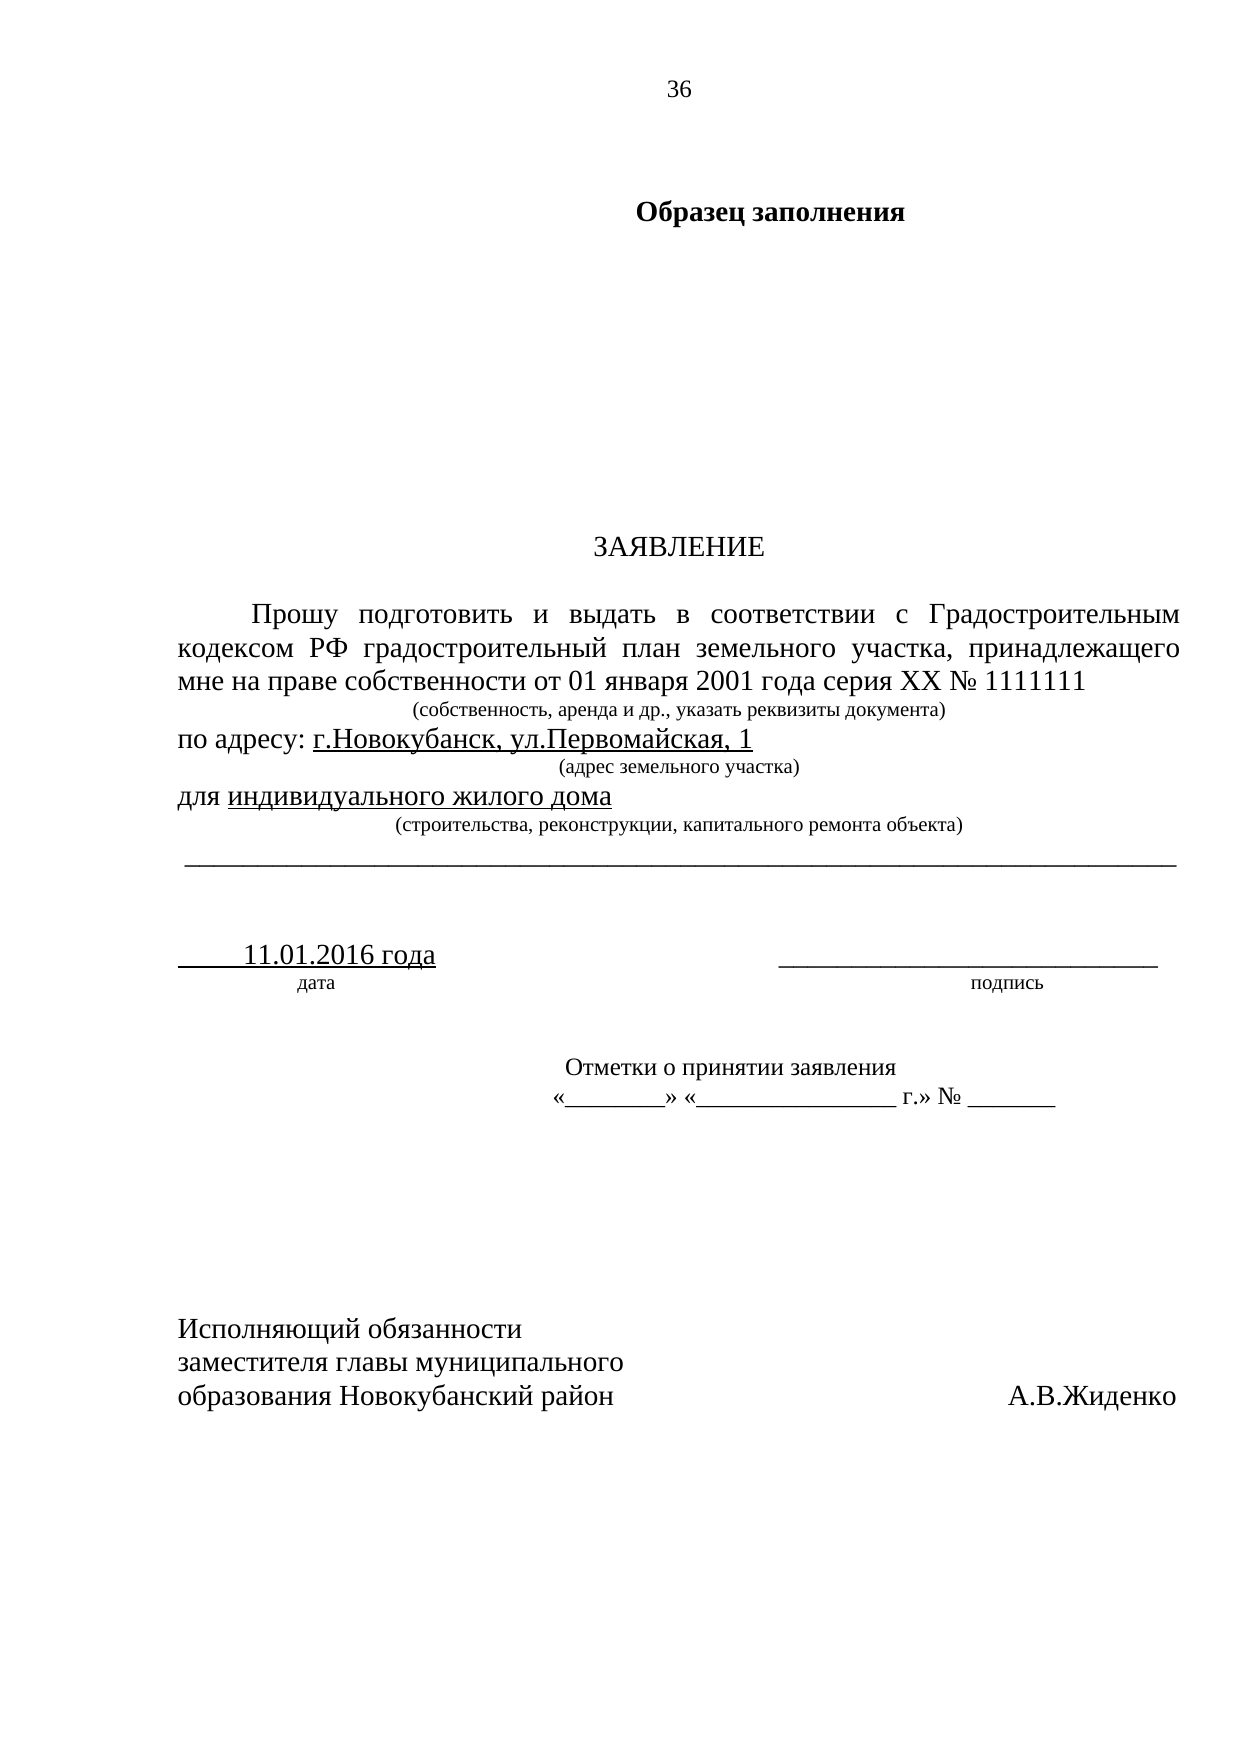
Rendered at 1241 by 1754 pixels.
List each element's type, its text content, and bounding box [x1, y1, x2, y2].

text Исполняющий обязанности [177, 1311, 1181, 1344]
text (собственность, аренда и др., указать реквизиты документа) [177, 697, 1181, 721]
text по адресу: г.Новокубанск, ул.Первомайская, 1 [177, 721, 1181, 754]
text «________» «________________ г.» № _______ [177, 1081, 1181, 1109]
text (строительства, реконструкции, капитального ремонта объекта) [177, 812, 1181, 836]
text ____________________________________________________________________ [177, 836, 1181, 870]
text для индивидуального жилого дома [177, 778, 1181, 812]
text дата подпись [177, 970, 1181, 994]
text 11.01.2016 года __________________________ [177, 937, 1181, 970]
text (адрес земельного участка) [177, 754, 1181, 778]
text образования Новокубанский район А.В.Жиденко [177, 1378, 1181, 1411]
text Прошу подготовить и выдать в соответствии с Градостроительным кодексом РФ градостроительный план земельного участка, принадлежащего мне на праве собственности от 01 января 2001 года серия ХХ № 1111111 [177, 596, 1181, 697]
text Отметки о принятии заявления [177, 1052, 1181, 1081]
text Образец заполнения [177, 194, 1181, 227]
text заместителя главы муниципального [177, 1344, 1181, 1378]
text ЗАЯВЛЕНИЕ [177, 529, 1181, 563]
